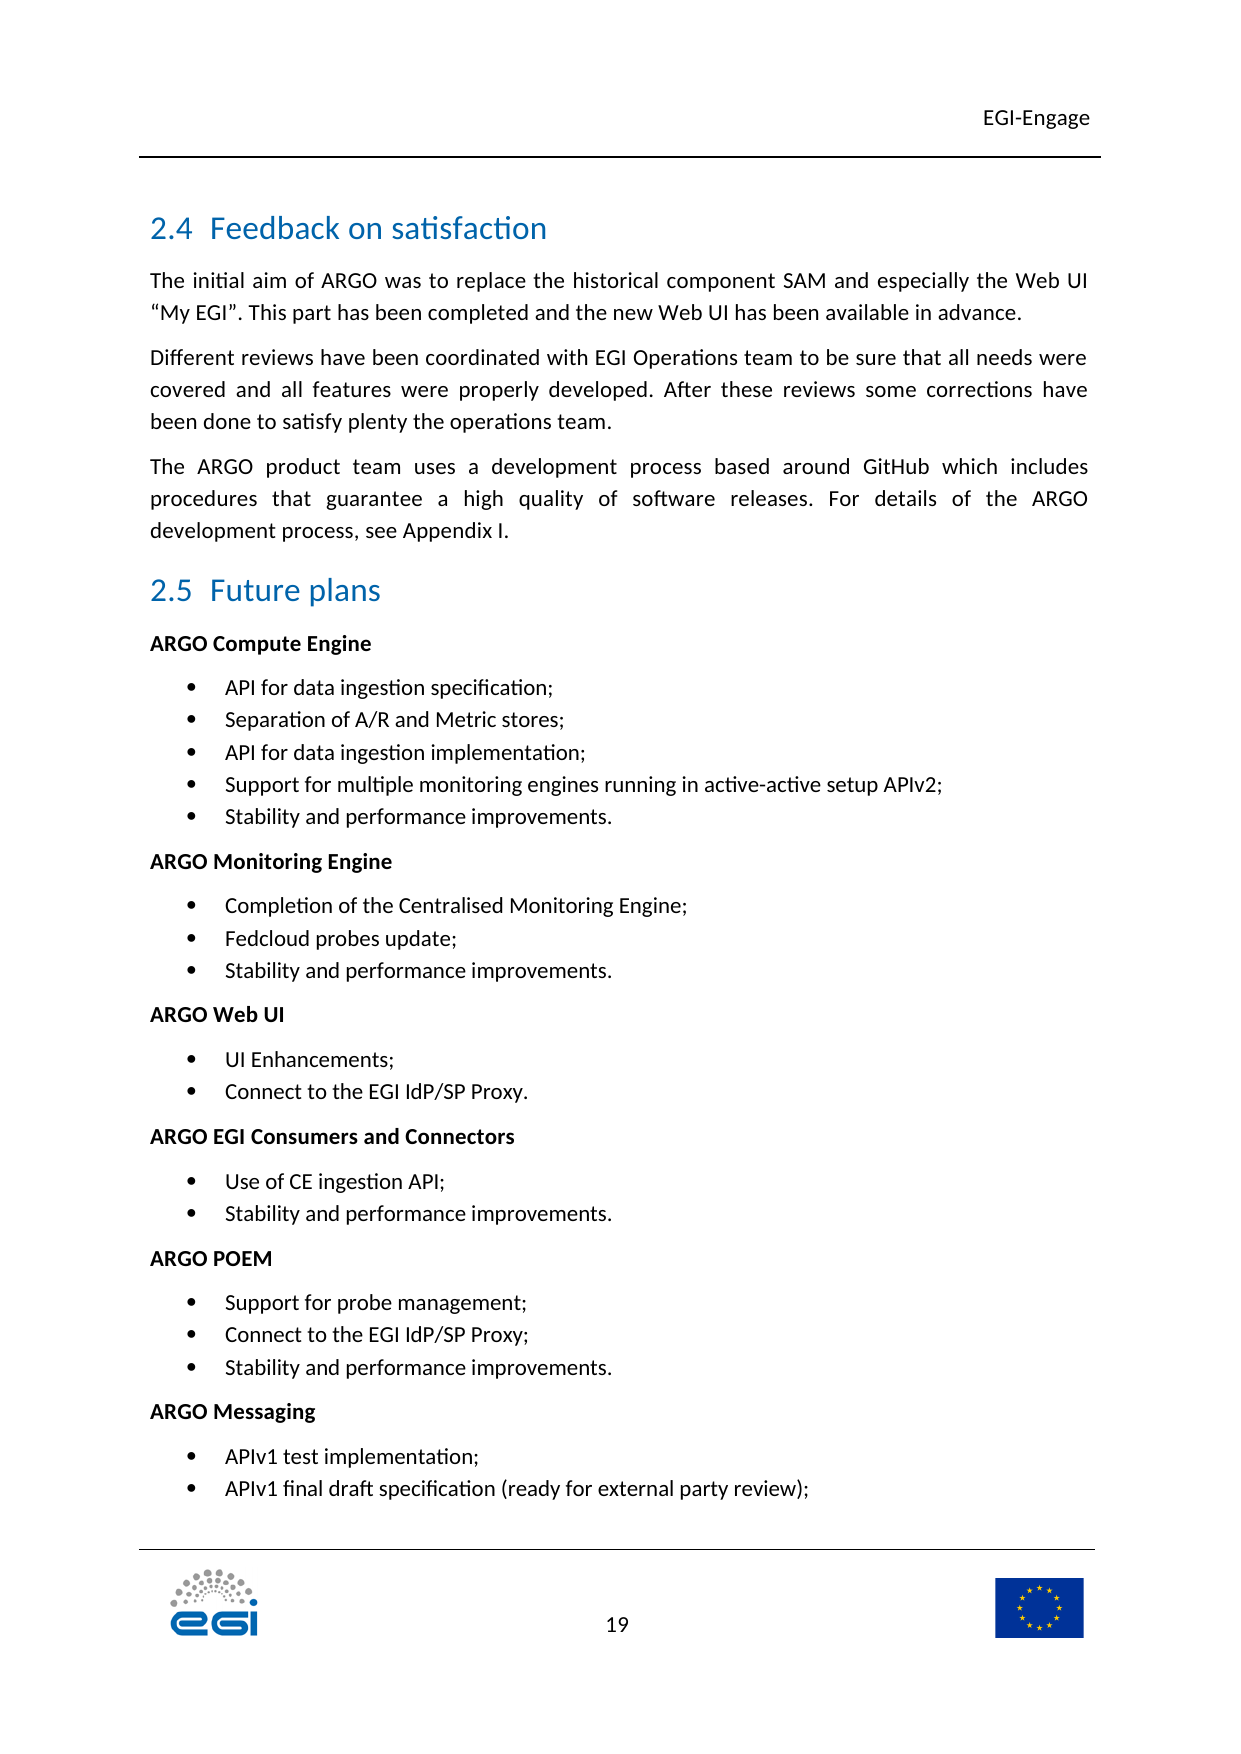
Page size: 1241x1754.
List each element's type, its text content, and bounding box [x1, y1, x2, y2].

list Completion of the Centralised Monitoring Engine; [187, 891, 1090, 919]
list Support for multiple monitoring engines running in active-active setup APIv2; [187, 770, 1090, 798]
text ARGO POEM [150, 1244, 1090, 1272]
text The initial aim of ARGO was to replace the historical component SAM and especially the Web UI “My EGI”. This part has been completed and the new Web UI has been available in advance. [150, 266, 1090, 326]
list UI Enhancements; [187, 1045, 1090, 1073]
text ARGO EGI Consumers and Connectors [150, 1122, 1090, 1150]
list APIv1 final draft specification (ready for external party review); [187, 1474, 1090, 1502]
subtitle Future plans [150, 569, 1090, 610]
list APIv1 test implementation; [187, 1442, 1090, 1470]
subtitle Feedback on satisfaction [150, 207, 1090, 247]
list Connect to the EGI IdP/SP Proxy. [187, 1077, 1090, 1105]
list Stability and performance improvements. [187, 1199, 1090, 1227]
list Fedcloud probes update; [187, 924, 1090, 952]
list Connect to the EGI IdP/SP Proxy; [187, 1321, 1090, 1348]
list Stability and performance improvements. [187, 1353, 1090, 1381]
list Stability and performance improvements. [187, 802, 1090, 830]
list API for data ingestion specification; [187, 673, 1090, 701]
text ARGO Compute Engine [150, 629, 1090, 657]
list Separation of A/R and Metric stores; [187, 706, 1090, 733]
text ARGO Web UI [150, 1001, 1090, 1028]
text ARGO Monitoring Engine [150, 847, 1090, 875]
list Use of CE ingestion API; [187, 1167, 1090, 1195]
list API for data ingestion implementation; [187, 738, 1090, 766]
text Different reviews have been coordinated with EGI Operations team to be sure that all needs were covered and all features were properly developed. After these reviews some corrections have been done to satisfy plenty the operations team. [150, 343, 1090, 435]
picture [995, 1578, 1084, 1638]
list Stability and performance improvements. [187, 956, 1090, 984]
list Support for probe management; [187, 1288, 1090, 1316]
picture [150, 1567, 276, 1638]
text The ARGO product team uses a development process based around GitHub which includes procedures that guarantee a high quality of software releases. For details of the ARGO development process, see Appendix I. [150, 452, 1090, 544]
text ARGO Messaging [150, 1397, 1090, 1425]
